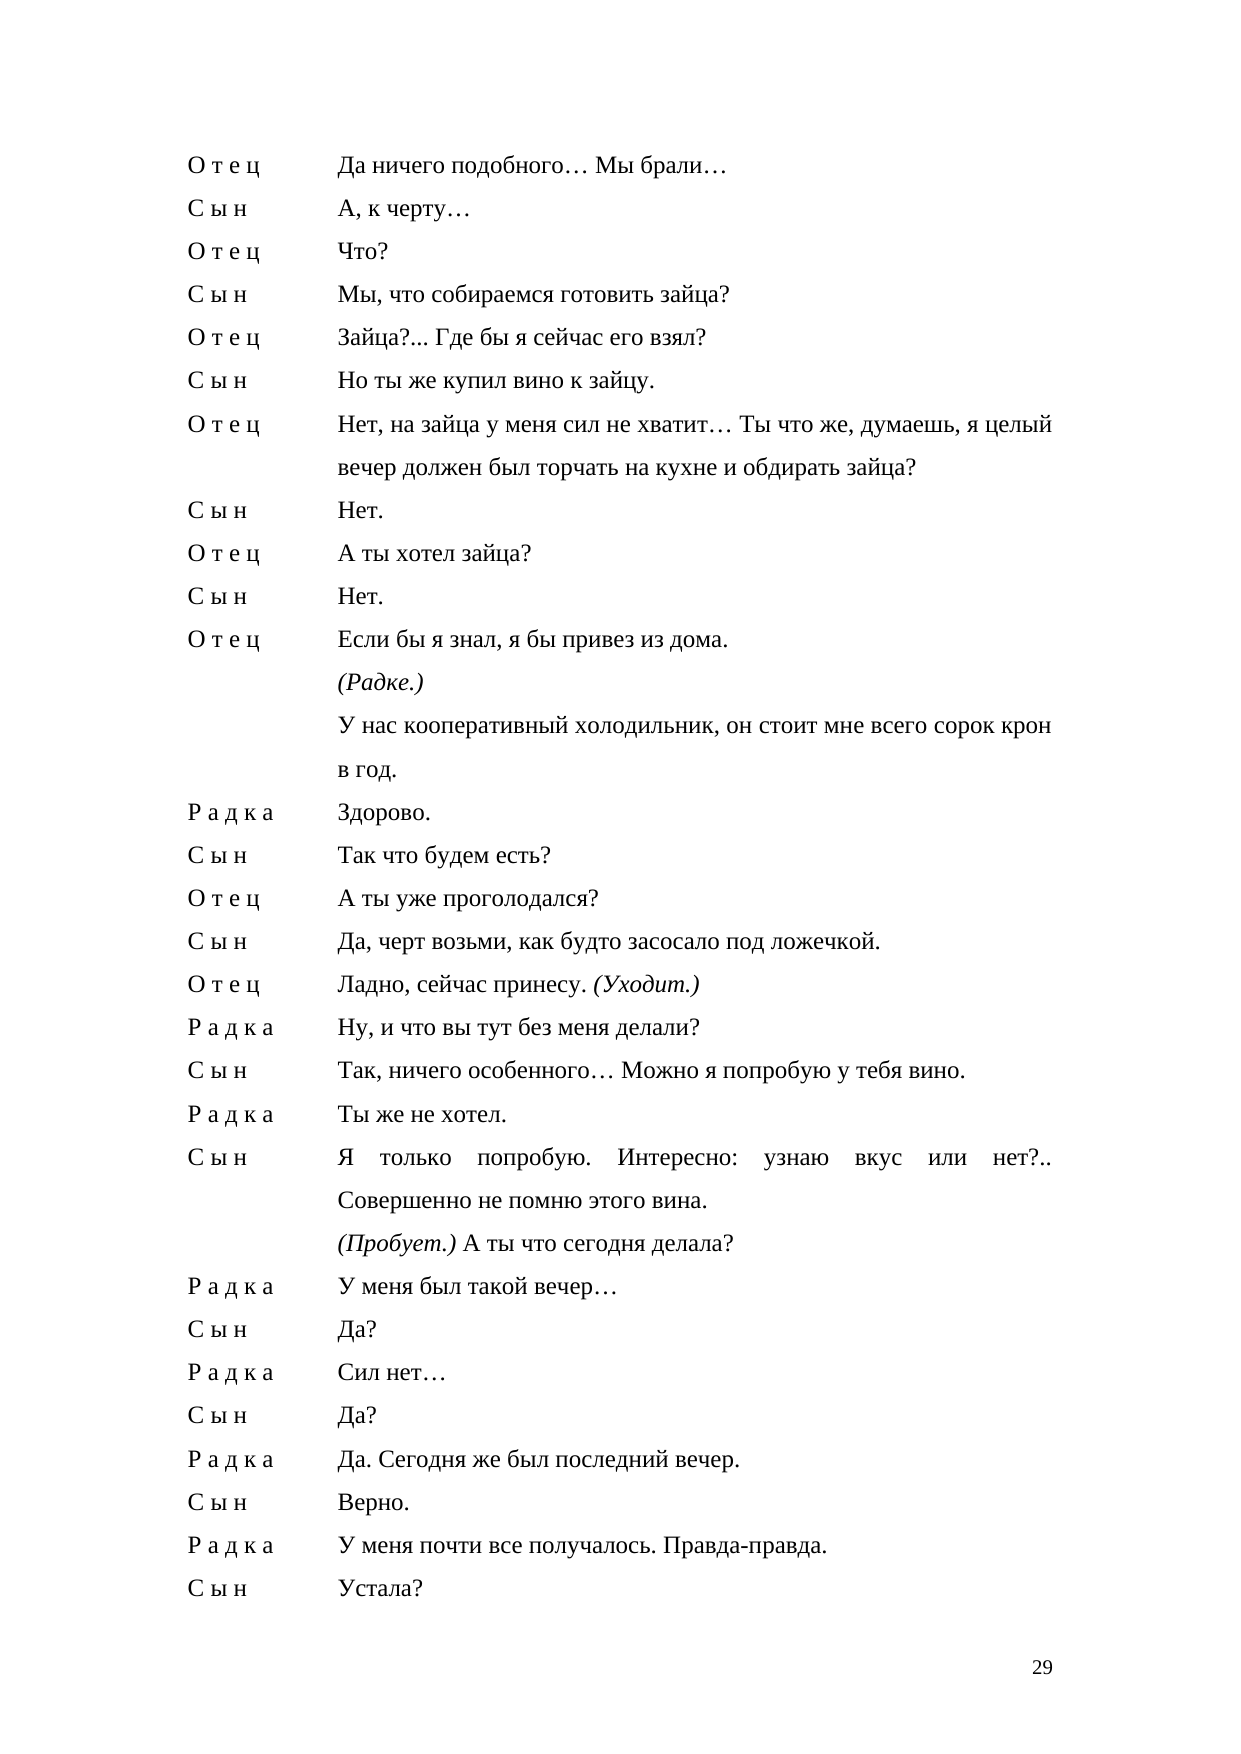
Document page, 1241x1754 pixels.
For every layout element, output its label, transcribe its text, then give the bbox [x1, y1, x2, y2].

text У нас кооперативный холодильник, он стоит мне всего сорок крон в год. [187, 711, 1053, 782]
text Р а д к а Сил нет… [187, 1357, 1053, 1386]
text Р а д к а Ну, и что вы тут без меня делали? [187, 1012, 1053, 1041]
text О т е ц Зайца?... Где бы я сейчас его взял? [187, 322, 1053, 351]
text С ы н Верно. [187, 1487, 1053, 1516]
text С ы н Так, ничего особенного… Можно я попробую у тебя вино. [187, 1056, 1053, 1084]
text С ы н Да? [187, 1314, 1053, 1343]
text С ы н А, к черту… [187, 193, 1053, 222]
text С ы н Так что будем есть? [187, 840, 1053, 869]
text С ы н Да, черт возьми, как будто засосало под ложечкой. [187, 926, 1053, 955]
text (Пробует.) А ты что сегодня делала? [337, 1228, 1053, 1257]
text О т е ц А ты хотел зайца? [187, 538, 1053, 567]
text С ы н Я только попробую. Интересно: узнаю вкус или нет?.. Совершенно не помню этого вина. [187, 1142, 1053, 1214]
text С ы н Нет. [187, 581, 1053, 610]
text Р а д к а Ты же не хотел. [187, 1099, 1053, 1127]
text С ы н Нет. [187, 495, 1053, 524]
text О т е ц Да ничего подобного… Мы брали… [187, 150, 1053, 179]
text С ы н Мы, что собираемся готовить зайца? [187, 279, 1053, 308]
text Р а д к а Да. Сегодня же был последний вечер. [187, 1444, 1053, 1472]
text С ы н Но ты же купил вино к зайцу. [187, 366, 1053, 394]
text Р а д к а У меня почти все получалось. Правда-правда. [187, 1530, 1053, 1559]
text О т е ц Нет, на зайца у меня сил не хватит… Ты что же, думаешь, я целый вечер должен был торчать на кухне и обдирать зайца? [187, 409, 1053, 481]
text О т е ц А ты уже проголодался? [187, 883, 1053, 912]
text О т е ц Если бы я знал, я бы привез из дома. [187, 624, 1053, 653]
text Р а д к а Здорово. [187, 797, 1053, 826]
text С ы н Устала? [187, 1573, 1053, 1602]
text Р а д к а У меня был такой вечер… [187, 1271, 1053, 1300]
text С ы н Да? [187, 1401, 1053, 1429]
text О т е ц Ладно, сейчас принесу. (Уходит.) [187, 969, 1053, 998]
text (Радке.) [337, 667, 1053, 696]
text О т е ц Что? [187, 236, 1053, 265]
